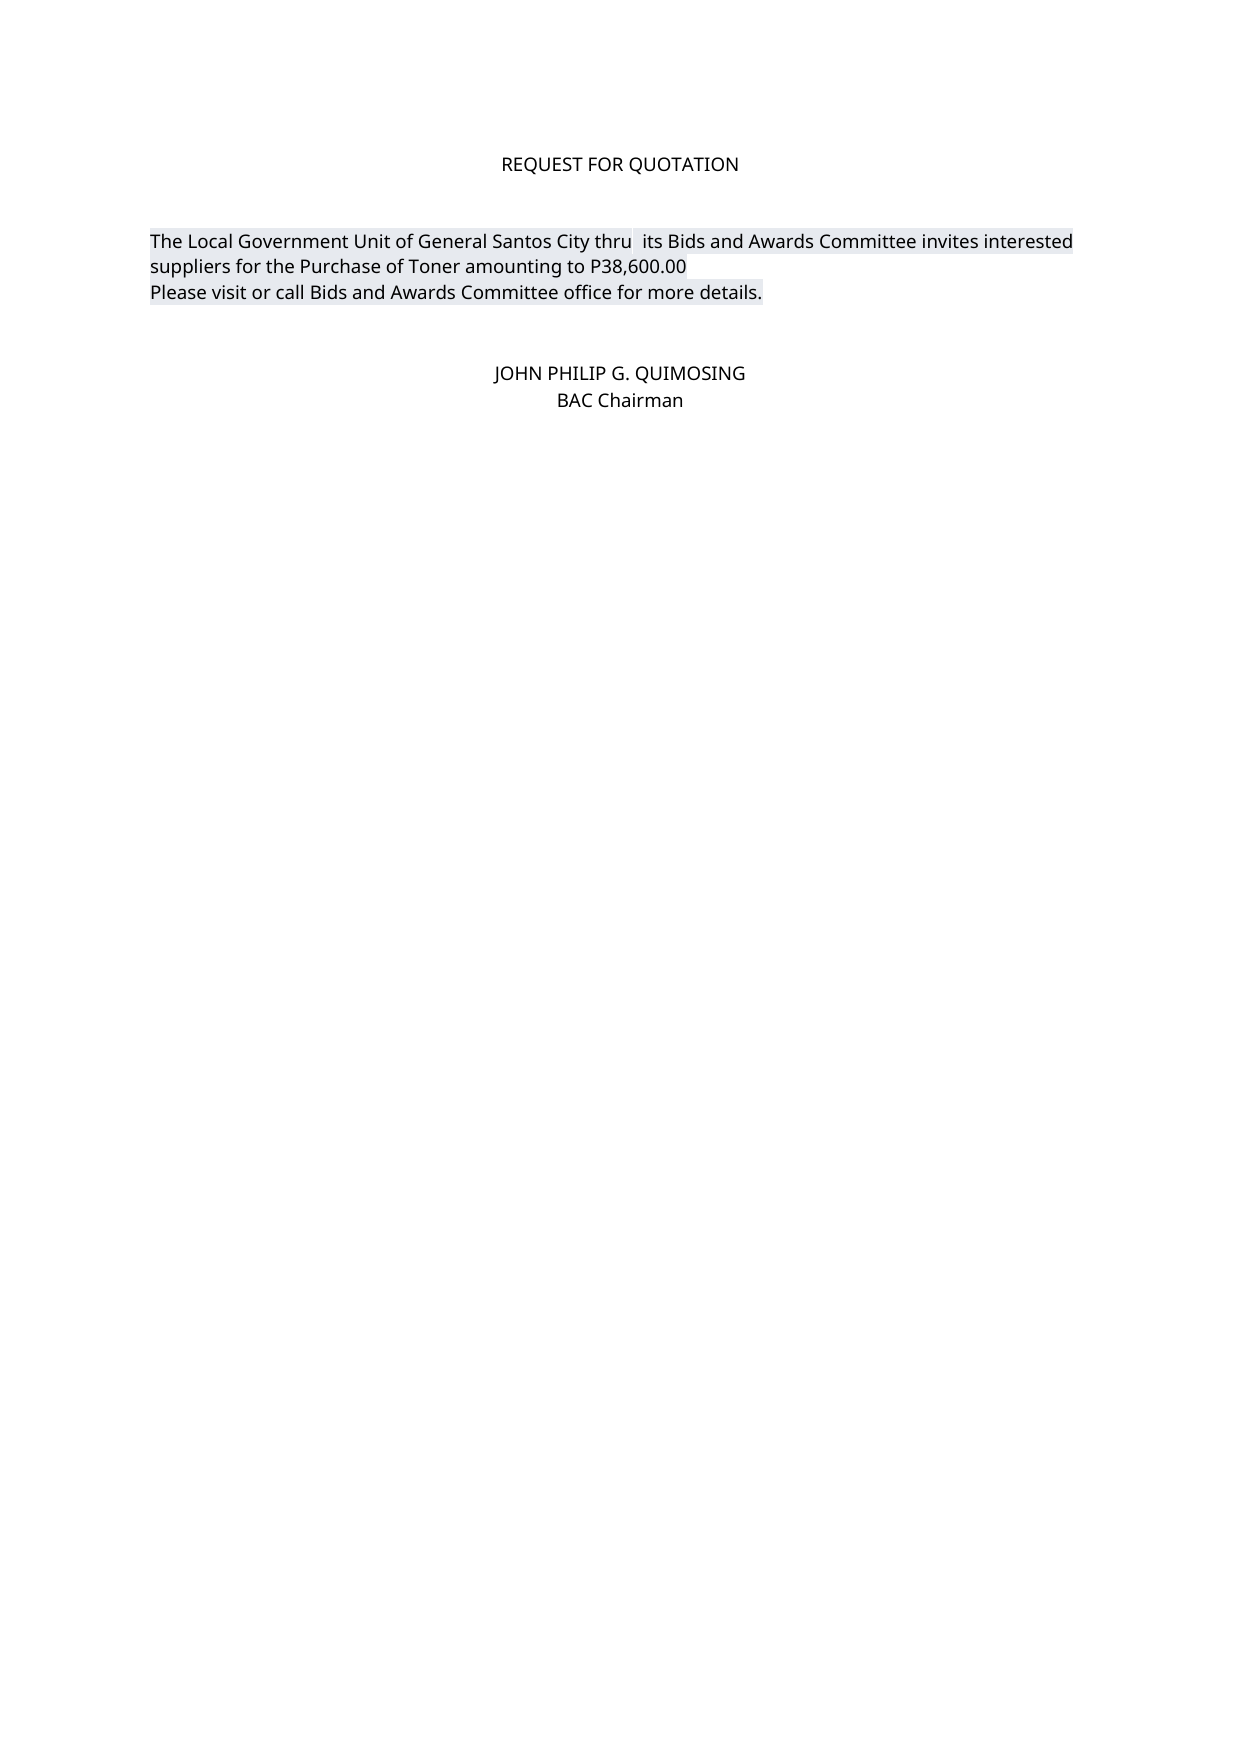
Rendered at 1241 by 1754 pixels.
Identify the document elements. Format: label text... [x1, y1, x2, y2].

text JOHN PHILIP G. QUIMOSING BAC Chairman [150, 358, 1090, 413]
text REQUEST FOR QUOTATION [150, 150, 1090, 177]
text The Local Government Unit of General Santos City thru its Bids and Awards Committee invites interested suppliers for the Purchase of Toner amounting to P38,600.00 Please visit or call Bids and Awards Committee office for more details. [150, 177, 1090, 358]
